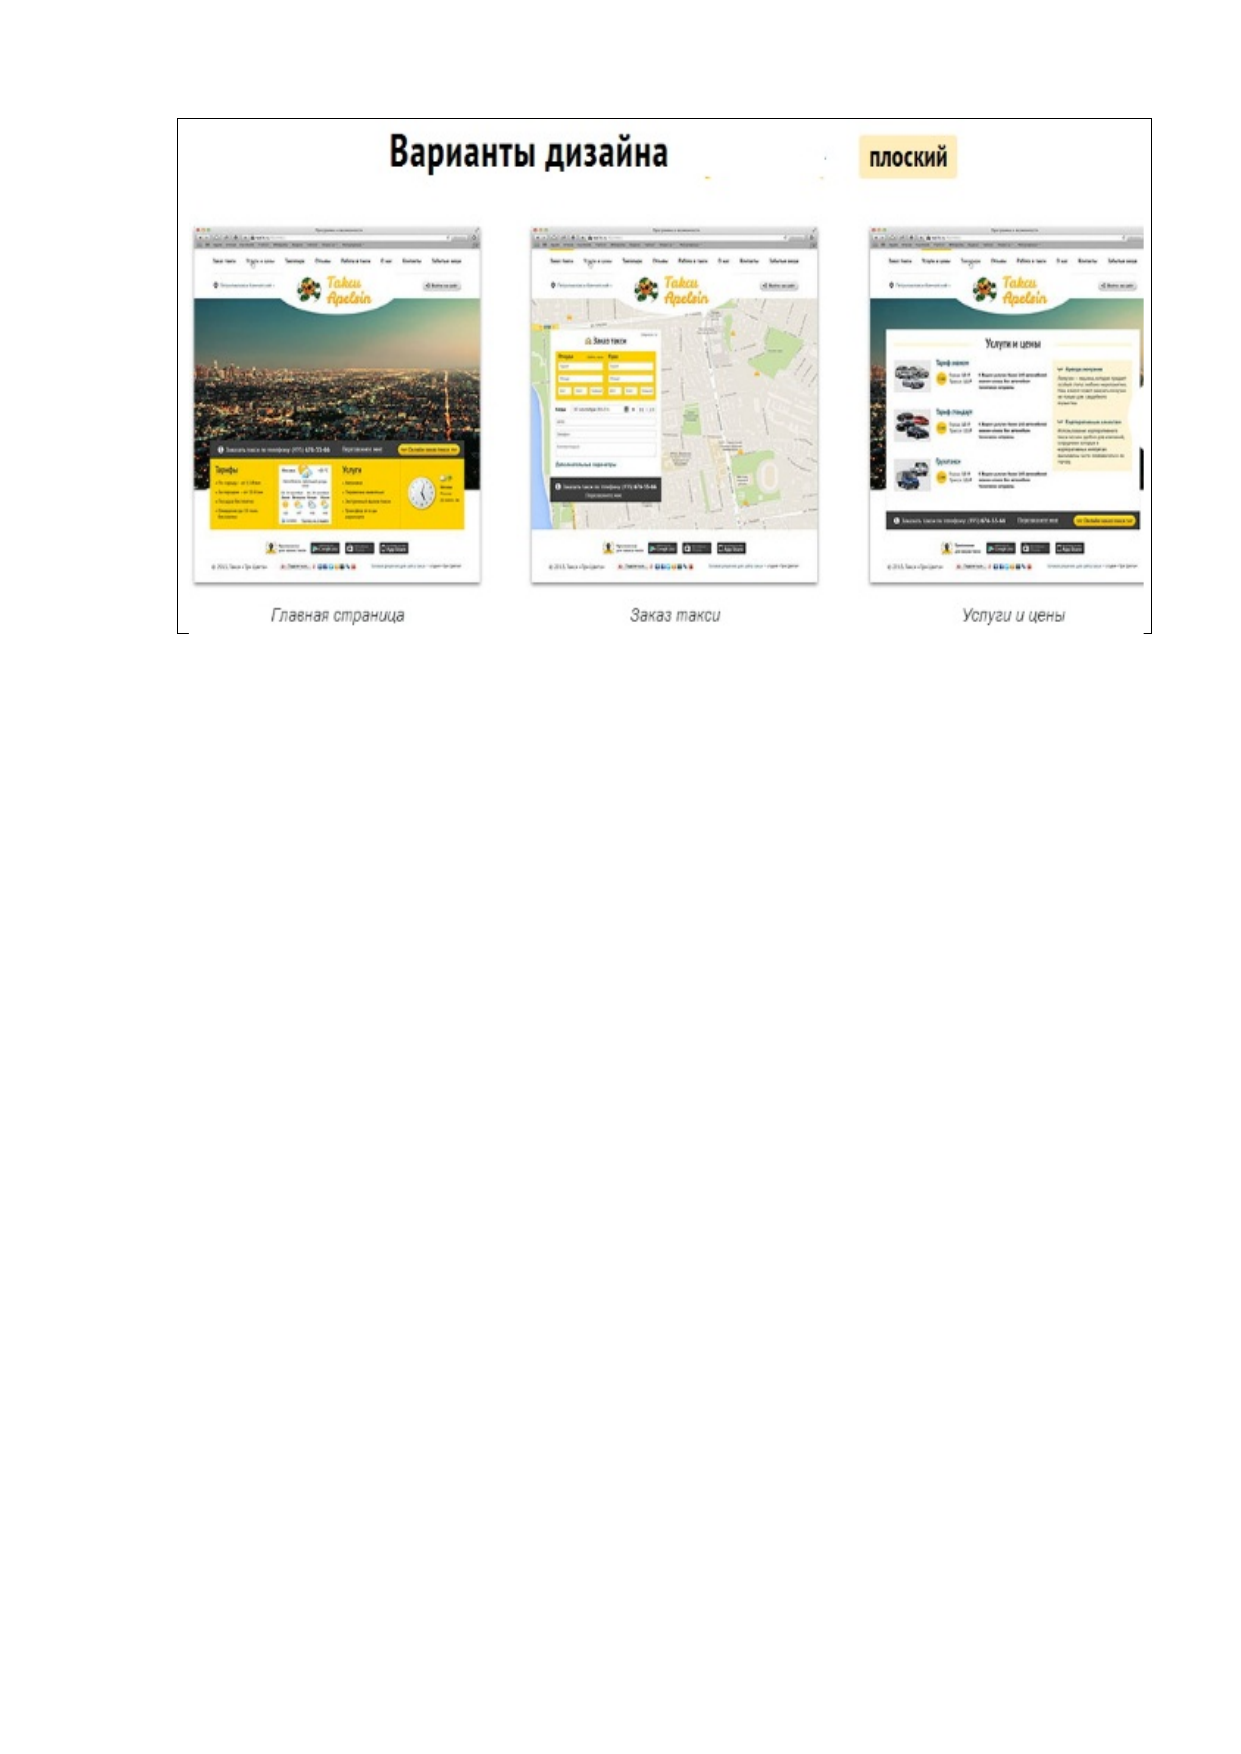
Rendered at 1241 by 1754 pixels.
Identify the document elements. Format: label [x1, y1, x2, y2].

table_cell [178, 119, 188, 633]
table_cell [1144, 119, 1151, 633]
picture [188, 119, 1144, 634]
